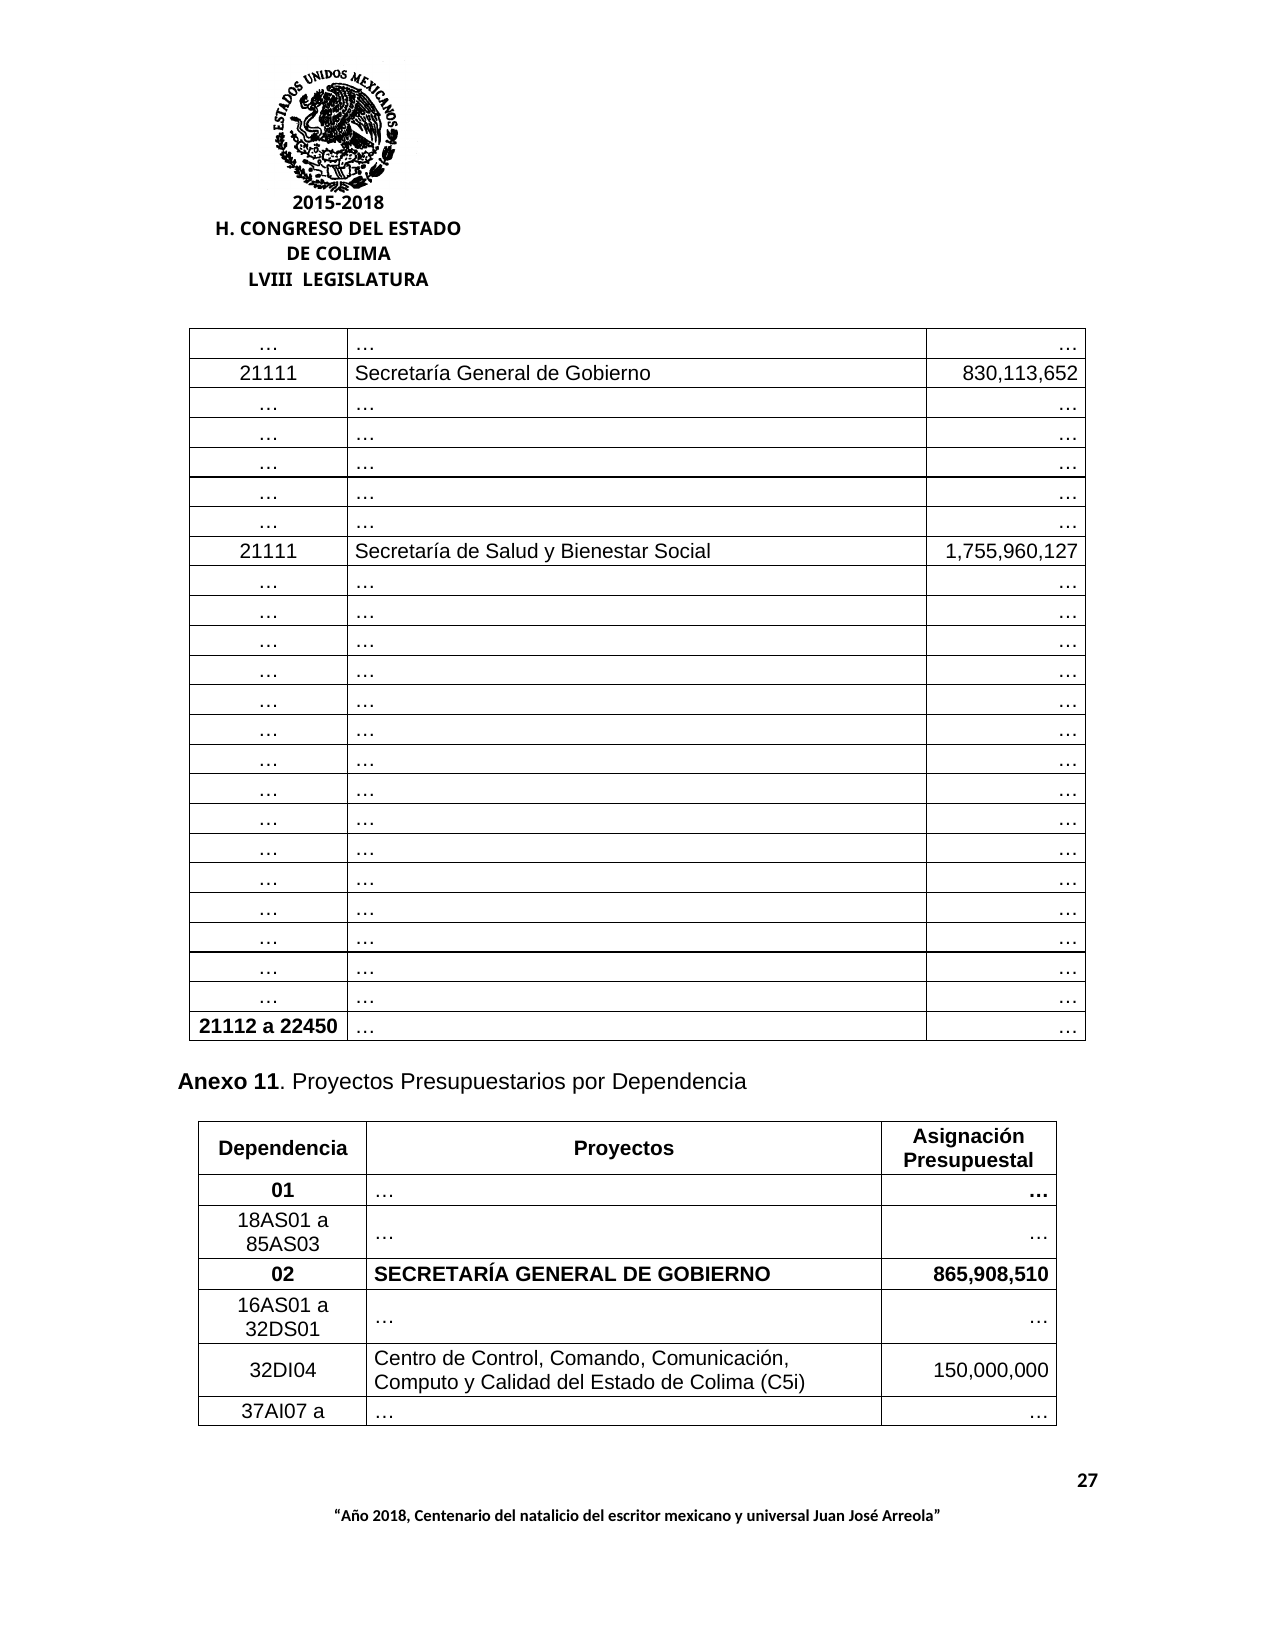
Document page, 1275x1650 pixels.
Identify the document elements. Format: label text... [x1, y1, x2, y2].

table_cell … [190, 982, 347, 1011]
table_cell … [190, 834, 347, 862]
table_cell … [190, 388, 347, 417]
table_cell SECRETARÍA GENERAL DE GOBIERNO [367, 1259, 881, 1289]
table_cell … [348, 418, 926, 447]
table_cell … [882, 1206, 1056, 1258]
table_cell … [882, 1290, 1056, 1342]
table_cell … [927, 863, 1085, 892]
table_cell … [927, 448, 1085, 476]
picture [258, 56, 422, 197]
table_cell … [348, 893, 926, 922]
table_cell … [348, 1012, 926, 1040]
table_cell … [927, 596, 1085, 625]
table_cell … [927, 566, 1085, 595]
table_cell … [190, 329, 347, 358]
table_cell 21111 [190, 537, 347, 565]
text Anexo 11. Proyectos Presupuestarios por Dependencia [177, 1068, 1107, 1094]
table_header Dependencia [199, 1122, 366, 1174]
table_cell … [190, 507, 347, 536]
table_cell … [190, 804, 347, 833]
table_cell … [927, 804, 1085, 833]
table_cell … [367, 1206, 881, 1258]
table_cell … [927, 745, 1085, 773]
table_cell … [348, 982, 926, 1011]
table_cell … [348, 834, 926, 862]
table_cell … [927, 685, 1085, 714]
table_cell … [927, 418, 1085, 447]
table_cell … [190, 478, 347, 506]
table_cell … [348, 507, 926, 536]
table_cell 16AS01 a 32DS01 [199, 1290, 366, 1342]
table_cell … [927, 982, 1085, 1011]
table_cell … [190, 715, 347, 743]
table_cell … [190, 566, 347, 595]
table_cell … [367, 1397, 881, 1425]
table_cell … [927, 626, 1085, 654]
table_cell … [190, 863, 347, 892]
table_cell Secretaría de Salud y Bienestar Social [348, 537, 926, 565]
table_cell … [190, 626, 347, 654]
table_cell 21112 a 22450 [190, 1012, 347, 1040]
table_cell … [927, 893, 1085, 922]
table_cell … [367, 1290, 881, 1342]
table_cell … [927, 774, 1085, 803]
table_cell … [348, 388, 926, 417]
table_cell … [927, 715, 1085, 743]
table_cell … [927, 478, 1085, 506]
table_cell … [927, 656, 1085, 684]
table_cell … [190, 745, 347, 773]
table_cell … [190, 953, 347, 981]
table_cell … [348, 953, 926, 981]
table_cell … [190, 448, 347, 476]
table_cell … [190, 774, 347, 803]
table_cell … [927, 834, 1085, 862]
table_cell Secretaría General de Gobierno [348, 359, 926, 387]
table_cell … [190, 596, 347, 625]
table_cell … [348, 804, 926, 833]
table_cell … [927, 923, 1085, 951]
table_cell … [927, 388, 1085, 417]
table_header Asignación Presupuestal [882, 1122, 1056, 1174]
table_cell … [882, 1397, 1056, 1425]
table_cell … [927, 953, 1085, 981]
table_cell 18AS01 a 85AS03 [199, 1206, 366, 1258]
table_cell … [348, 923, 926, 951]
table_cell … [927, 1012, 1085, 1040]
table_cell 150,000,000 [882, 1344, 1056, 1396]
table_cell … [348, 596, 926, 625]
table_cell … [348, 656, 926, 684]
table_cell 32DI04 [199, 1344, 366, 1396]
table_cell … [190, 893, 347, 922]
table_cell … [190, 923, 347, 951]
table_cell … [348, 863, 926, 892]
table_cell … [348, 626, 926, 654]
table_cell … [927, 507, 1085, 536]
table_cell … [348, 685, 926, 714]
table_cell … [348, 448, 926, 476]
table_cell 21111 [190, 359, 347, 387]
table_cell 1,755,960,127 [927, 537, 1085, 565]
table_cell … [348, 774, 926, 803]
table_cell 37AI07 a 77AS02 [199, 1397, 366, 1425]
table_cell Centro de Control, Comando, Comunicación, Computo y Calidad del Estado de Colima (C5i) [367, 1344, 881, 1396]
table_cell … [348, 566, 926, 595]
table_cell … [190, 418, 347, 447]
table_cell … [367, 1175, 881, 1205]
table_cell … [190, 685, 347, 714]
table_cell … [927, 329, 1085, 358]
table_cell … [348, 478, 926, 506]
table_cell … [882, 1175, 1056, 1205]
table_header Proyectos [367, 1122, 881, 1174]
table_cell 865,908,510 [882, 1259, 1056, 1289]
table_cell … [190, 656, 347, 684]
table_cell 01 [199, 1175, 366, 1205]
table_cell … [348, 745, 926, 773]
table_cell 830,113,652 [927, 359, 1085, 387]
table_cell … [348, 329, 926, 358]
table_cell 02 [199, 1259, 366, 1289]
table_cell … [348, 715, 926, 743]
